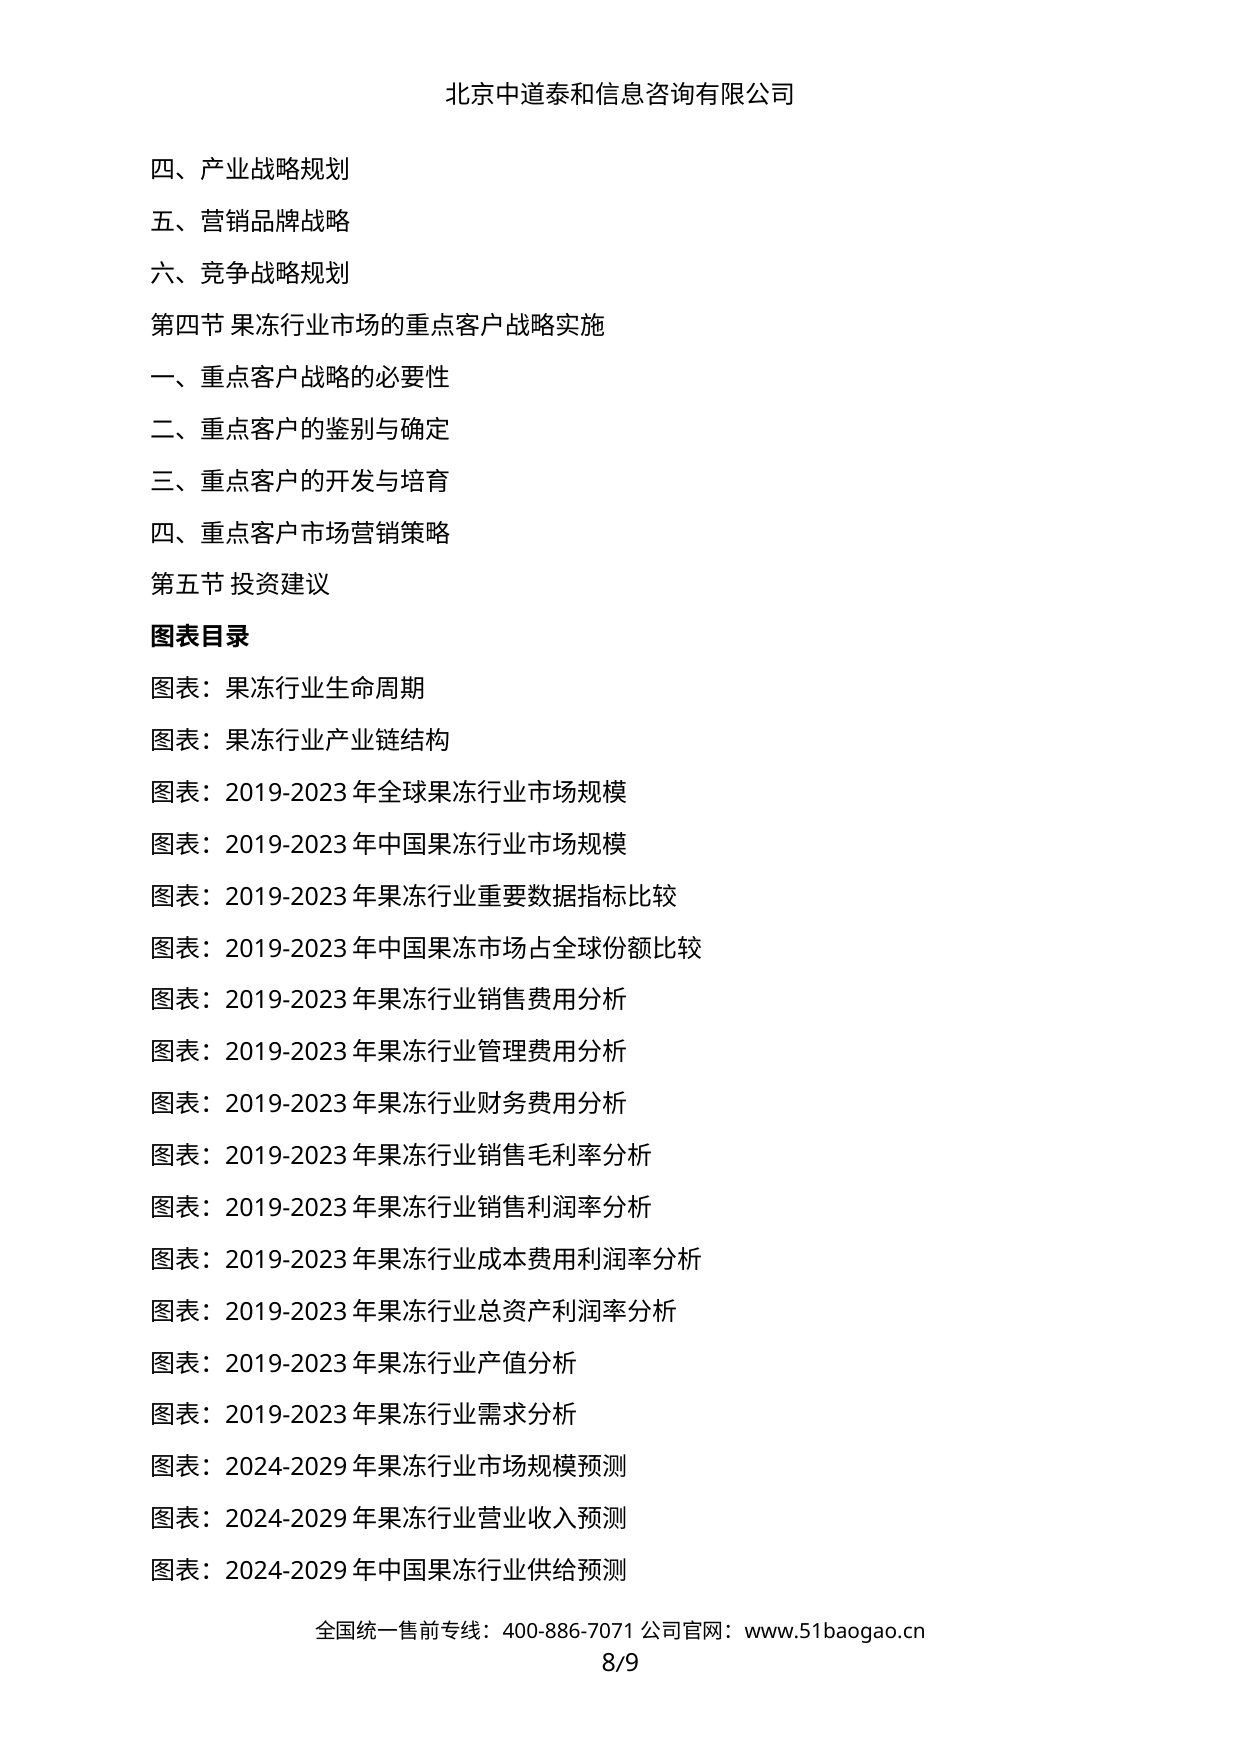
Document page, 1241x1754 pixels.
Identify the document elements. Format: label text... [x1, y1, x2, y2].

text 第四节 果冻行业市场的重点客户战略实施 [150, 306, 1090, 342]
text 六、竞争战略规划 [150, 254, 1090, 290]
text 图表：2019-2023年果冻行业销售利润率分析 [150, 1187, 1090, 1224]
text 图表目录 [150, 617, 1090, 653]
text 图表：2019-2023年果冻行业销售费用分析 [150, 980, 1090, 1016]
text 图表：2019-2023年果冻行业管理费用分析 [150, 1032, 1090, 1068]
text 图表：2019-2023年果冻行业总资产利润率分析 [150, 1291, 1090, 1327]
text 五、营销品牌战略 [150, 202, 1090, 238]
text 四、产业战略规划 [150, 150, 1090, 186]
text 图表：2019-2023年果冻行业财务费用分析 [150, 1084, 1090, 1120]
text 一、重点客户战略的必要性 [150, 357, 1090, 394]
text 图表：2019-2023年果冻行业销售毛利率分析 [150, 1136, 1090, 1172]
text 图表：2024-2029年果冻行业市场规模预测 [150, 1447, 1090, 1483]
text 图表：2019-2023年果冻行业需求分析 [150, 1395, 1090, 1431]
text 图表：2019-2023年中国果冻市场占全球份额比较 [150, 928, 1090, 964]
text 四、重点客户市场营销策略 [150, 513, 1090, 549]
text 三、重点客户的开发与培育 [150, 461, 1090, 497]
text 图表：2024-2029年中国果冻行业供给预测 [150, 1551, 1090, 1587]
text 图表：2024-2029年果冻行业营业收入预测 [150, 1499, 1090, 1535]
text 二、重点客户的鉴别与确定 [150, 409, 1090, 446]
text 图表：2019-2023年果冻行业产值分析 [150, 1343, 1090, 1379]
text 图表：2019-2023年果冻行业重要数据指标比较 [150, 876, 1090, 912]
text 图表：果冻行业生命周期 [150, 669, 1090, 705]
text 图表：2019-2023年果冻行业成本费用利润率分析 [150, 1239, 1090, 1276]
text 第五节 投资建议 [150, 565, 1090, 601]
text 图表：果冻行业产业链结构 [150, 721, 1090, 757]
text 图表：2019-2023年中国果冻行业市场规模 [150, 824, 1090, 861]
text 图表：2019-2023年全球果冻行业市场规模 [150, 772, 1090, 809]
